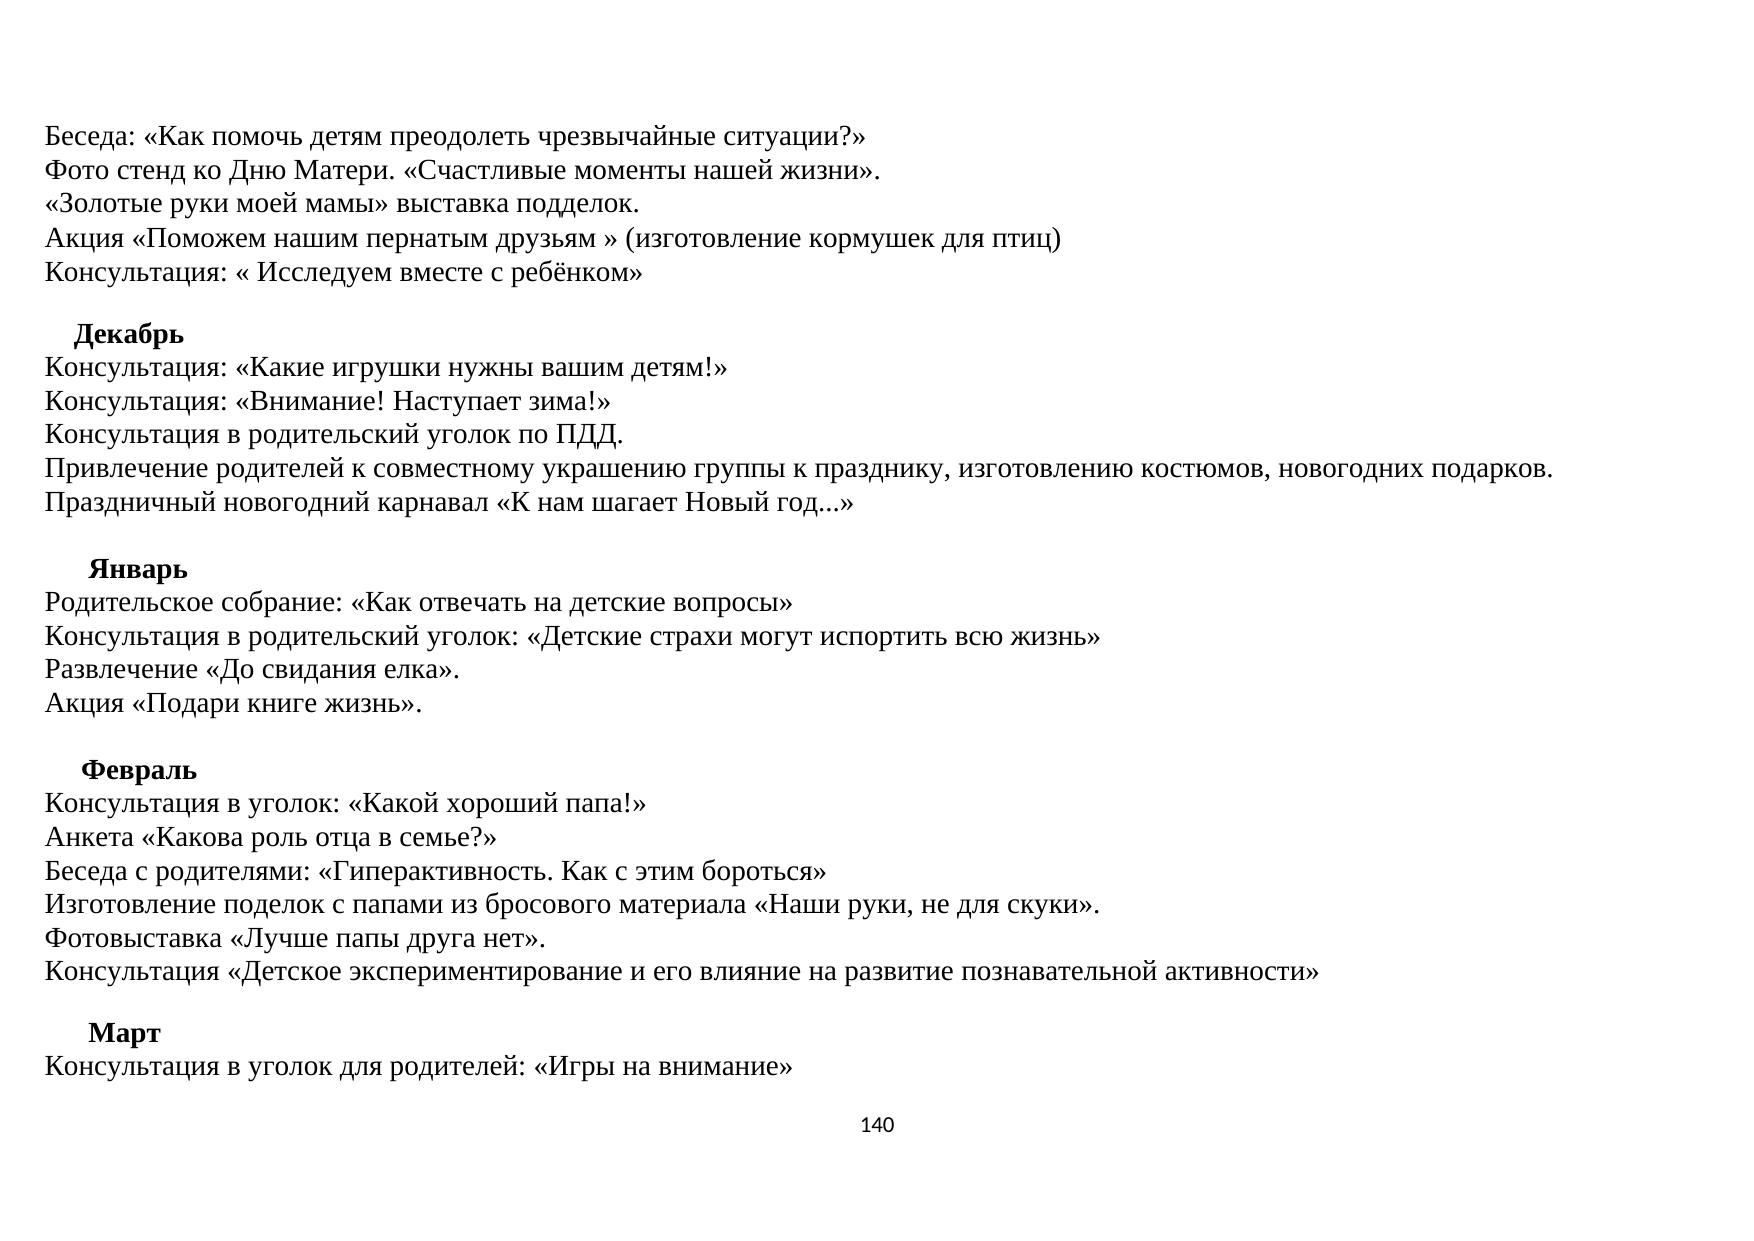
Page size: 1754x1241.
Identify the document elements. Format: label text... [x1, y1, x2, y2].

text Декабрь Консультация: «Какие игрушки нужны вашим детям!» Консультация: «Внимание! Наступает зима!» Консультация в родительский уголок по ПДД. [44, 316, 1636, 450]
text Привлечение родителей к совместному украшению группы к празднику, изготовлению костюмов, новогодних подарков. Праздничный новогодний карнавал «К нам шагает Новый год...» Январь Родительское собрание: «Как отвечать на детские вопросы» Консультация в родительский уголок: «Детские страхи могут испортить всю жизнь» Развлечение «До свидания елка». Акция «Подари книге жизнь». Февраль Консультация в уголок: «Какой хороший папа!» Анкета «Какова роль отца в семье?» Беседа с родителями: «Гиперактивность. Как с этим бороться» Изготовление поделок с папами из бросового материала «Наши руки, не для скуки». Фотовыставка «Лучше папы друга нет». [44, 450, 1636, 953]
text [44, 118, 1636, 254]
text Консультация: « Исследуем вместе с ребёнком» [44, 254, 1636, 316]
text Консультация «Детское экспериментирование и его влияние на развитие познавательной активности» [44, 953, 1636, 1015]
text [44, 1015, 1636, 1082]
